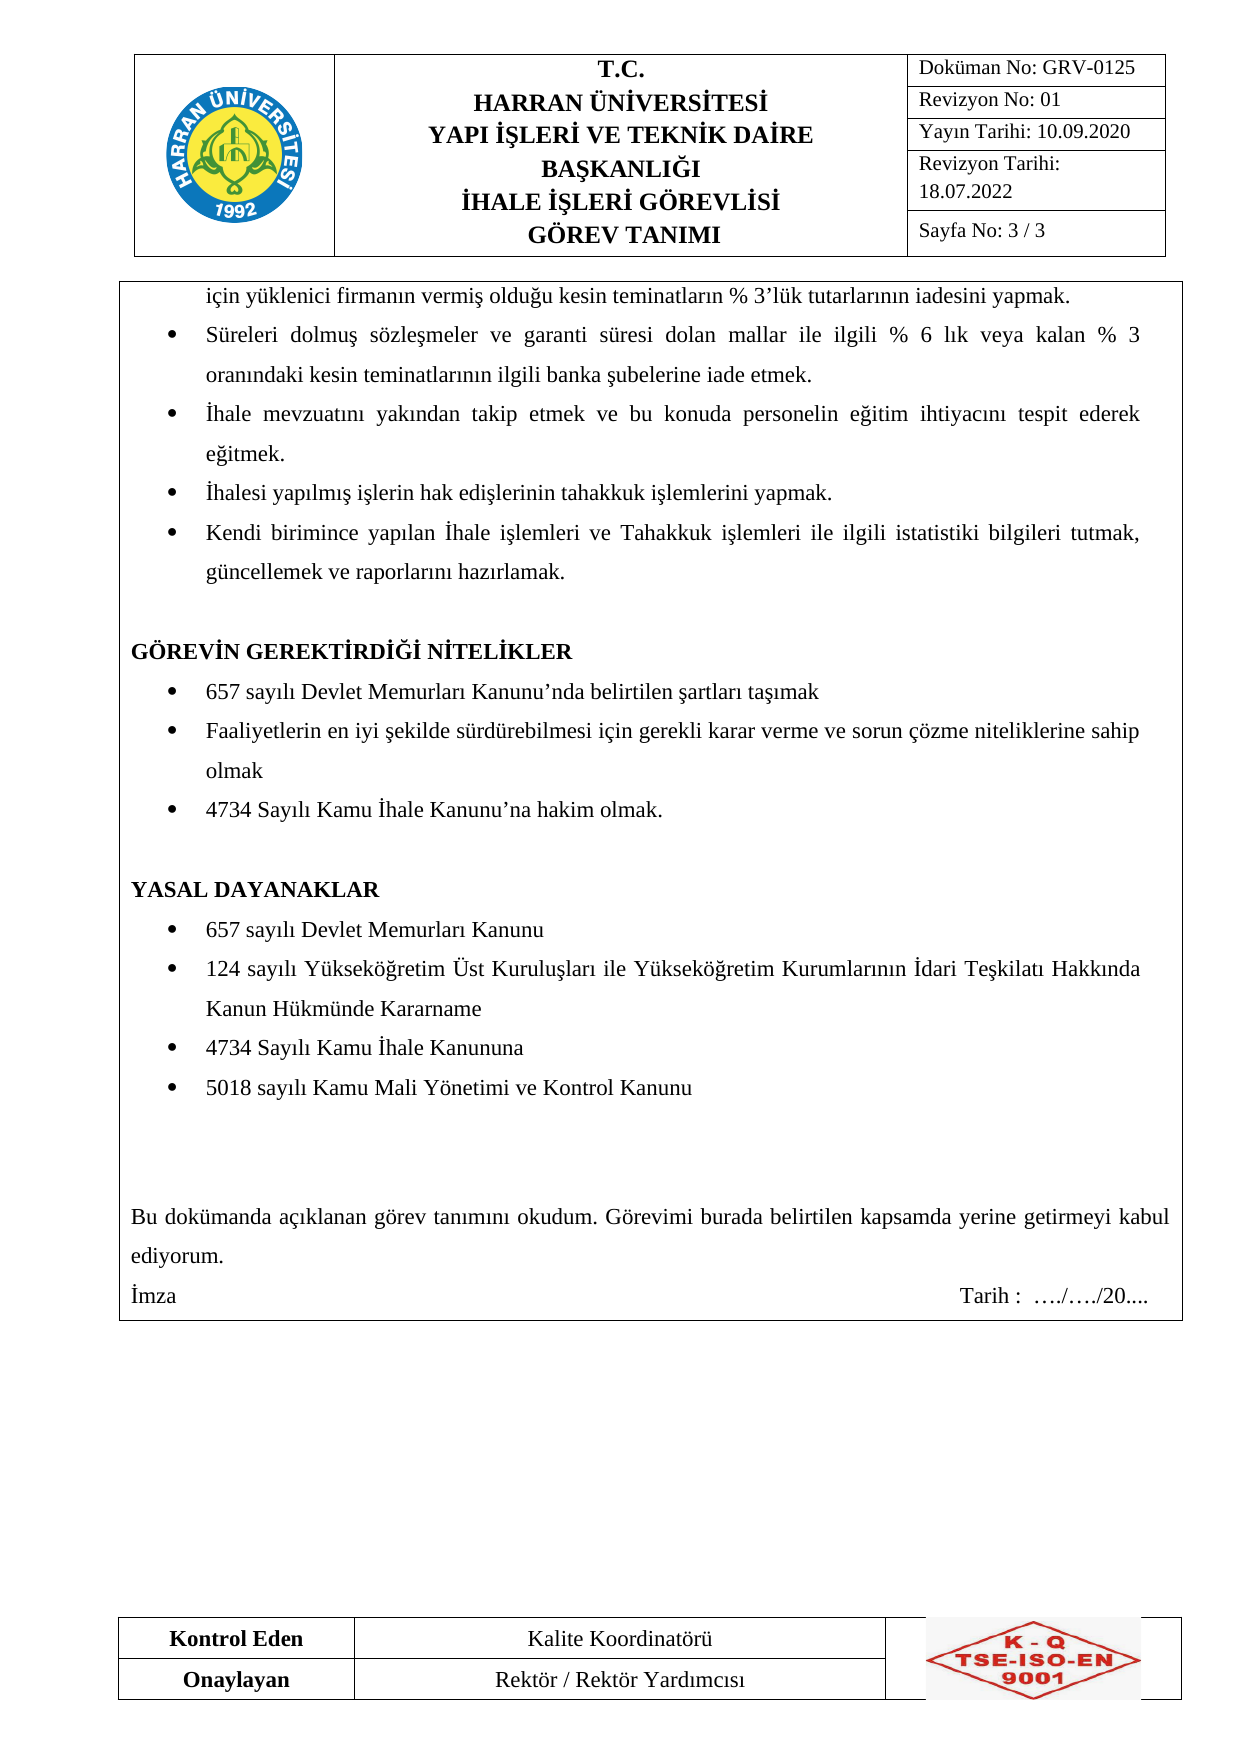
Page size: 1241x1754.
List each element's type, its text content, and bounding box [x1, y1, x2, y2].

picture [925, 1617, 1142, 1700]
picture [166, 87, 303, 223]
